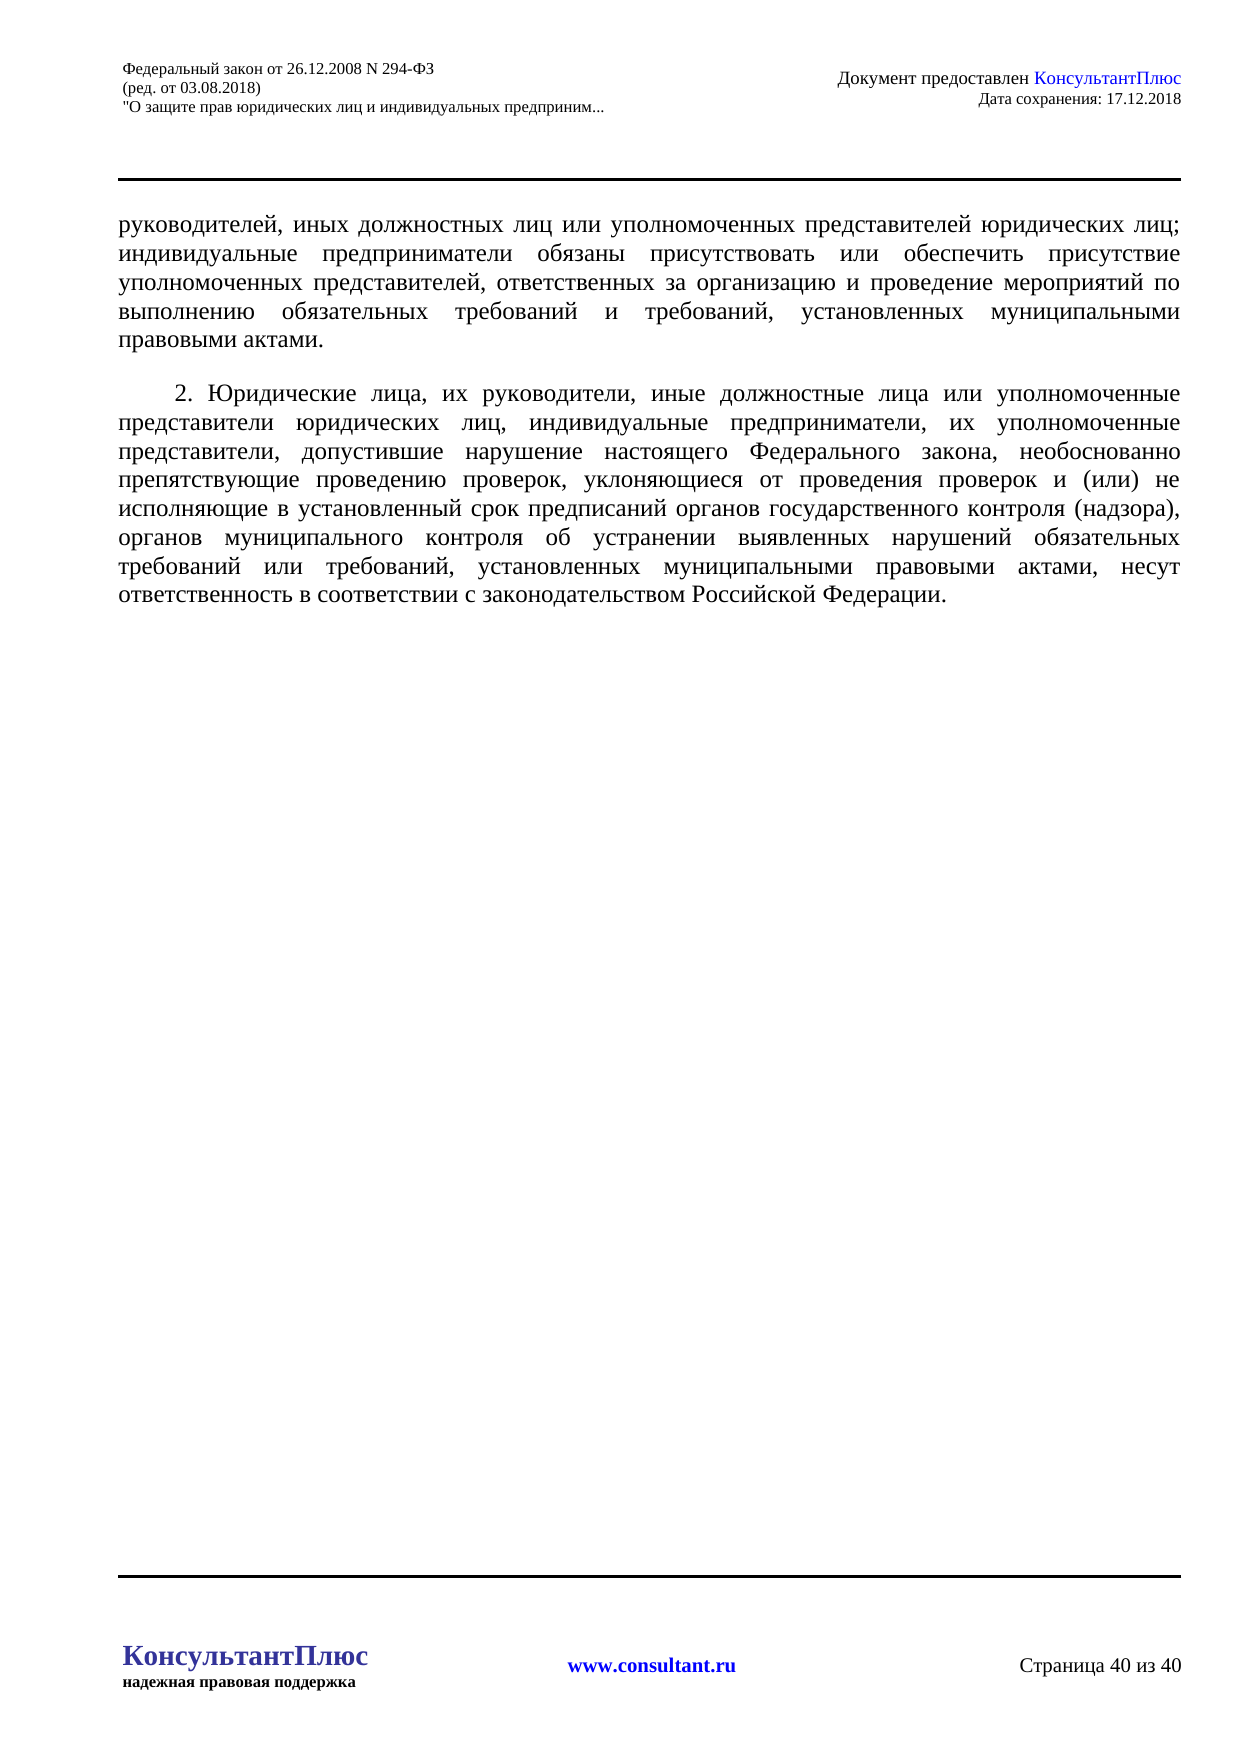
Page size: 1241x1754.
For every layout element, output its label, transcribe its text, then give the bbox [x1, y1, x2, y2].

text 2. Юридические лица, их руководители, иные должностные лица или уполномоченные представители юридических лиц, индивидуальные предприниматели, их уполномоченные представители, допустившие нарушение настоящего Федерального закона, необоснованно препятствующие проведению проверок, уклоняющиеся от проведения проверок и (или) не исполняющие в установленный срок предписаний органов государственного контроля (надзора), органов муниципального контроля об устранении выявленных нарушений обязательных требований или требований, установленных муниципальными правовыми актами, несут ответственность в соответствии с законодательством Российской Федерации. [118, 378, 1181, 608]
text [118, 209, 1181, 353]
